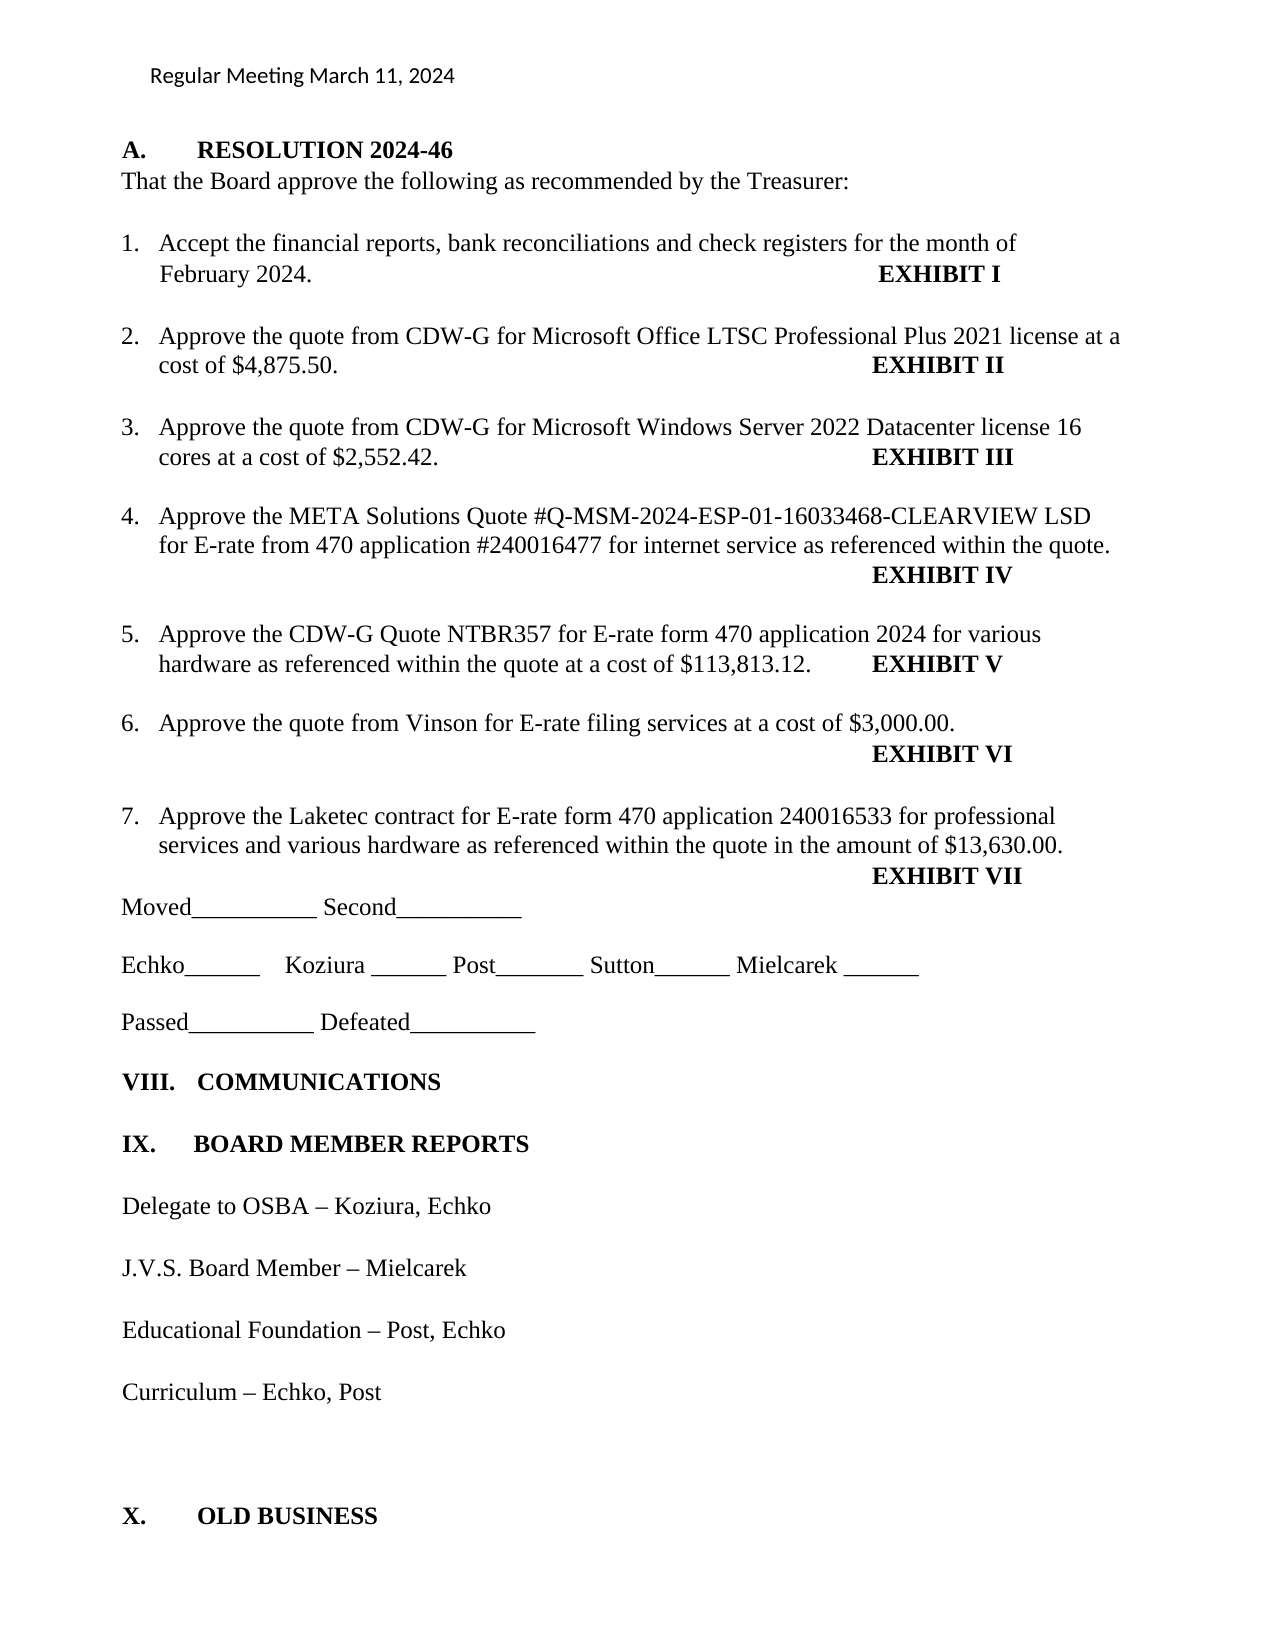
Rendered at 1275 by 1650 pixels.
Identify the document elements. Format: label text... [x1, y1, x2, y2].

list Approve the quote from CDW-G for Microsoft Office LTSC Professional Plus 2021 license at a cost of $4,875.50. EXHIBIT II [121, 321, 1125, 379]
text EXHIBIT VII [872, 861, 1125, 890]
subtitle IX. BOARD MEMBER REPORTS [122, 1129, 1125, 1158]
text That the Board approve the following as recommended by the Treasurer: [121, 166, 1125, 195]
text J.V.S. Board Member – Mielcarek [122, 1253, 1125, 1282]
text Delegate to OSBA – Koziura, Echko [122, 1191, 1125, 1220]
text Passed__________ Defeated__________ [121, 1007, 1125, 1036]
text EXHIBIT VI [872, 739, 1125, 768]
text Moved__________ Second__________ [121, 892, 1125, 921]
text February 2024. EXHIBIT I [122, 259, 1125, 288]
list Approve the quote from Vinson for E-rate filing services at a cost of $3,000.00. [121, 708, 1125, 737]
text Echko______ Koziura ______ Post_______ Sutton______ Mielcarek ______ [121, 950, 1125, 978]
list Approve the META Solutions Quote #Q-MSM-2024-ESP-01-16033468-CLEARVIEW LSD for E-rate from 470 application #240016477 for internet service as referenced within the quote. EXHIBIT IV [121, 501, 1125, 589]
subtitle A. RESOLUTION 2024-46 [122, 135, 1125, 164]
text Educational Foundation – Post, Echko [122, 1315, 1125, 1344]
list Approve the quote from CDW-G for Microsoft Windows Server 2022 Datacenter license 16 cores at a cost of $2,552.42. EXHIBIT III [121, 412, 1125, 471]
list OLD BUSINESS [122, 1501, 1125, 1530]
text VIII. COMMUNICATIONS [122, 1067, 1125, 1096]
list Approve the CDW-G Quote NTBR357 for E-rate form 470 application 2024 for various hardware as referenced within the quote at a cost of $113,813.12. EXHIBIT V [121, 619, 1125, 678]
text Curriculum – Echko, Post [122, 1377, 1125, 1406]
list Approve the Laketec contract for E-rate form 470 application 240016533 for professional services and various hardware as referenced within the quote in the amount of $13,630.00. [121, 801, 1125, 859]
subtitle Accept the financial reports, bank reconciliations and check registers for the month of [121, 228, 1125, 257]
